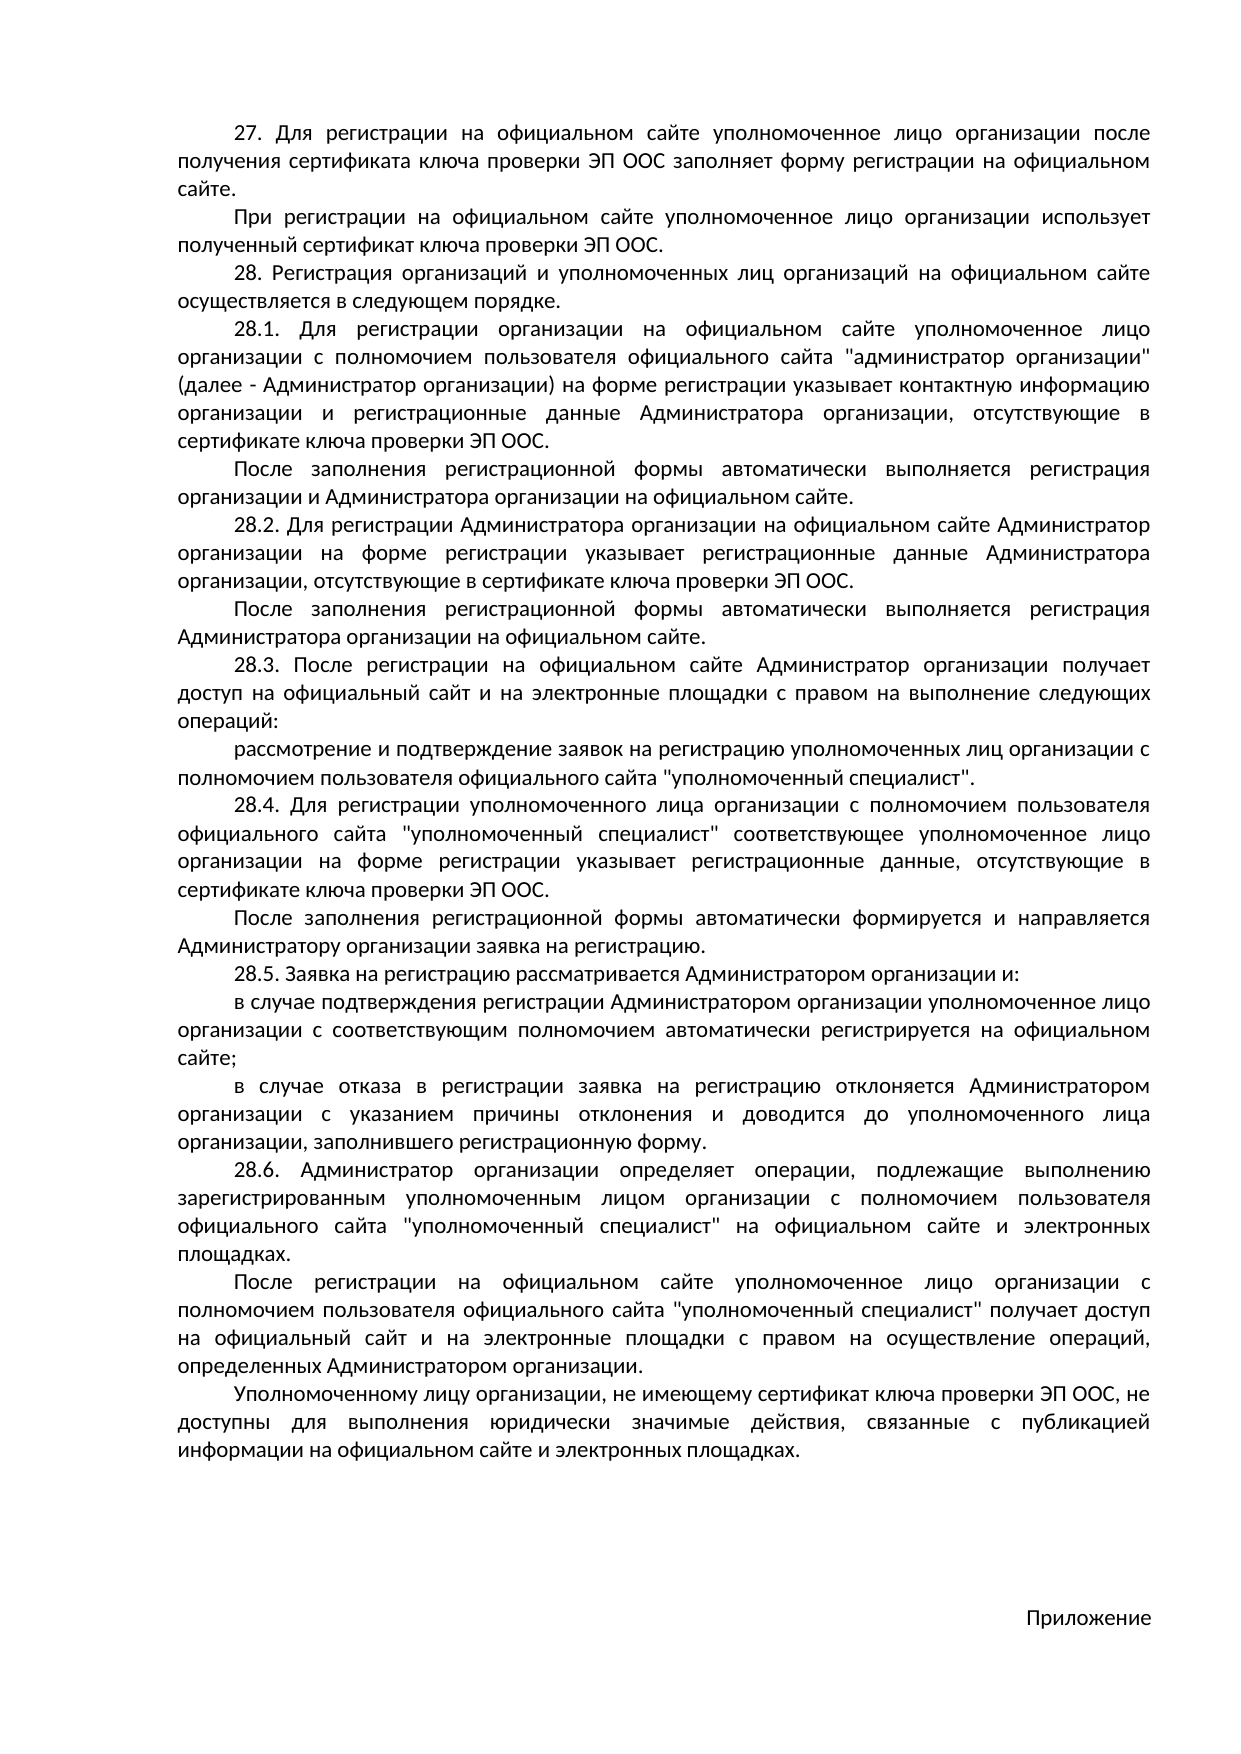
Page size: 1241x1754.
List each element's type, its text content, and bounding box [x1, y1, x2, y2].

text 28.2. Для регистрации Администратора организации на официальном сайте Администратор организации на форме регистрации указывает регистрационные данные Администратора организации, отсутствующие в сертификате ключа проверки ЭП ООС. [177, 510, 1152, 594]
text После заполнения регистрационной формы автоматически выполняется регистрация организации и Администратора организации на официальном сайте. [177, 454, 1152, 510]
text 28. Регистрация организаций и уполномоченных лиц организаций на официальном сайте осуществляется в следующем порядке. [177, 258, 1152, 314]
text После заполнения регистрационной формы автоматически выполняется регистрация Администратора организации на официальном сайте. [177, 594, 1152, 651]
text При регистрации на официальном сайте уполномоченное лицо организации использует полученный сертификат ключа проверки ЭП ООС. [177, 202, 1152, 258]
text 27. Для регистрации на официальном сайте уполномоченное лицо организации после получения сертификата ключа проверки ЭП ООС заполняет форму регистрации на официальном сайте. [177, 118, 1152, 202]
text 28.3. После регистрации на официальном сайте Администратор организации получает доступ на официальный сайт и на электронные площадки с правом на выполнение следующих операций: [177, 651, 1152, 734]
text в случае отказа в регистрации заявка на регистрацию отклоняется Администратором организации с указанием причины отклонения и доводится до уполномоченного лица организации, заполнившего регистрационную форму. [177, 1071, 1152, 1155]
text рассмотрение и подтверждение заявок на регистрацию уполномоченных лиц организации с полномочием пользователя официального сайта "уполномоченный специалист". [177, 734, 1152, 791]
text 28.1. Для регистрации организации на официальном сайте уполномоченное лицо организации с полномочием пользователя официального сайта "администратор организации" (далее - Администратор организации) на форме регистрации указывает контактную информацию организации и регистрационные данные Администратора организации, отсутствующие в сертификате ключа проверки ЭП ООС. [177, 314, 1152, 454]
text После регистрации на официальном сайте уполномоченное лицо организации с полномочием пользователя официального сайта "уполномоченный специалист" получает доступ на официальный сайт и на электронные площадки с правом на осуществление операций, определенных Администратором организации. [177, 1267, 1152, 1379]
text 28.4. Для регистрации уполномоченного лица организации с полномочием пользователя официального сайта "уполномоченный специалист" соответствующее уполномоченное лицо организации на форме регистрации указывает регистрационные данные, отсутствующие в сертификате ключа проверки ЭП ООС. [177, 791, 1152, 903]
text в случае подтверждения регистрации Администратором организации уполномоченное лицо организации с соответствующим полномочием автоматически регистрируется на официальном сайте; [177, 987, 1152, 1071]
text 28.5. Заявка на регистрацию рассматривается Администратором организации и: [177, 959, 1152, 987]
text После заполнения регистрационной формы автоматически формируется и направляется Администратору организации заявка на регистрацию. [177, 903, 1152, 959]
text Уполномоченному лицу организации, не имеющему сертификат ключа проверки ЭП ООС, не доступны для выполнения юридически значимые действия, связанные с публикацией информации на официальном сайте и электронных площадках. [177, 1379, 1152, 1463]
text 28.6. Администратор организации определяет операции, подлежащие выполнению зарегистрированным уполномоченным лицом организации с полномочием пользователя официального сайта "уполномоченный специалист" на официальном сайте и электронных площадках. [177, 1155, 1152, 1267]
text Приложение [177, 1603, 1152, 1631]
